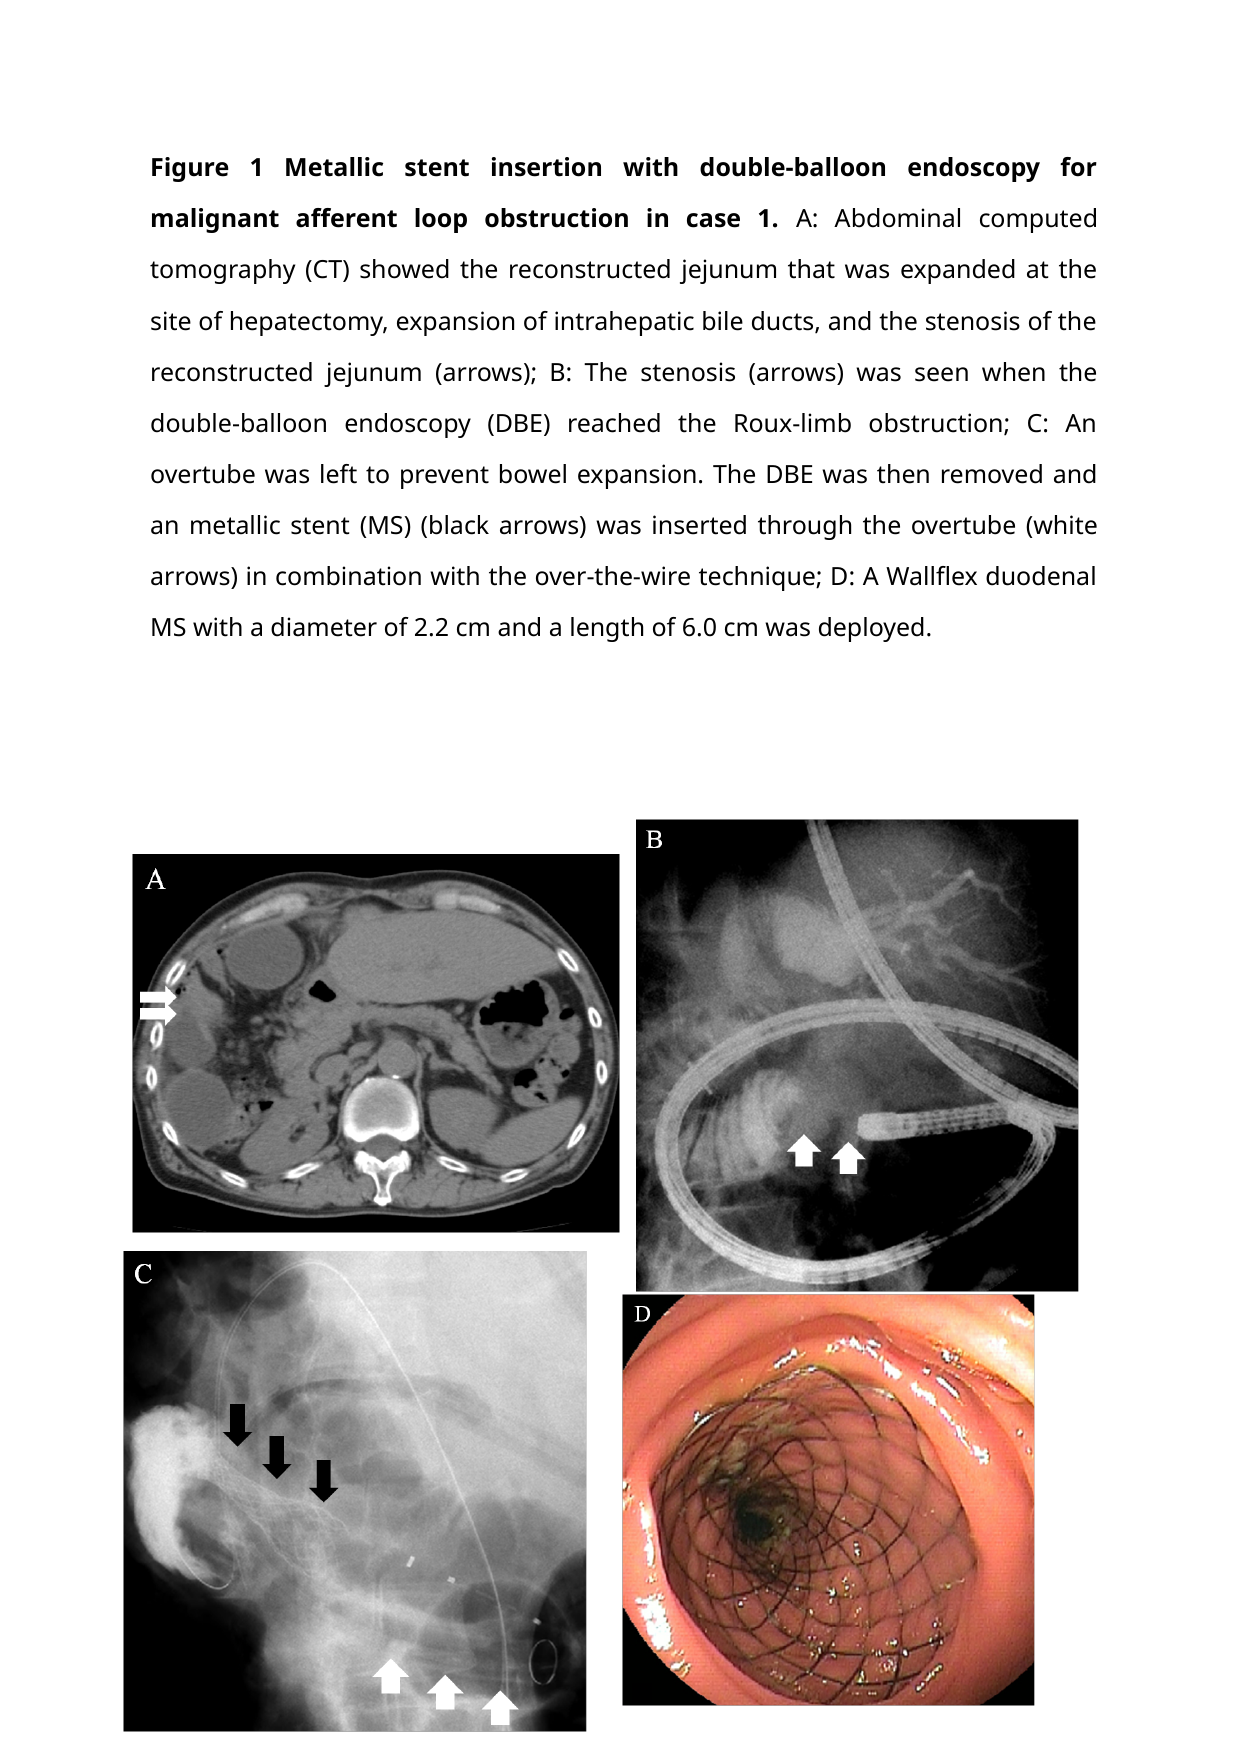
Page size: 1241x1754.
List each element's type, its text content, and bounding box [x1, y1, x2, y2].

picture [116, 1247, 587, 1732]
picture [125, 851, 620, 1233]
picture [619, 815, 1079, 1706]
text Figure 1 Metallic stent insertion with double-balloon endoscopy for malignant afferent loop obstruction in case 1. A: Abdominal computed tomography (CT) showed the reconstructed jejunum that was expanded at the site of hepatectomy, expansion of intrahepatic bile ducts, and the stenosis of the reconstructed jejunum (arrows); B: The stenosis (arrows) was seen when the double-balloon endoscopy (DBE) reached the Roux-limb obstruction; C: An overtube was left to prevent bowel expansion. The DBE was then removed and an metallic stent (MS) (black arrows) was inserted through the overtube (white arrows) in combination with the over-the-wire technique; D: A Wallflex duodenal MS with a diameter of 2.2 cm and a length of 6.0 cm was deployed. [150, 150, 1098, 643]
